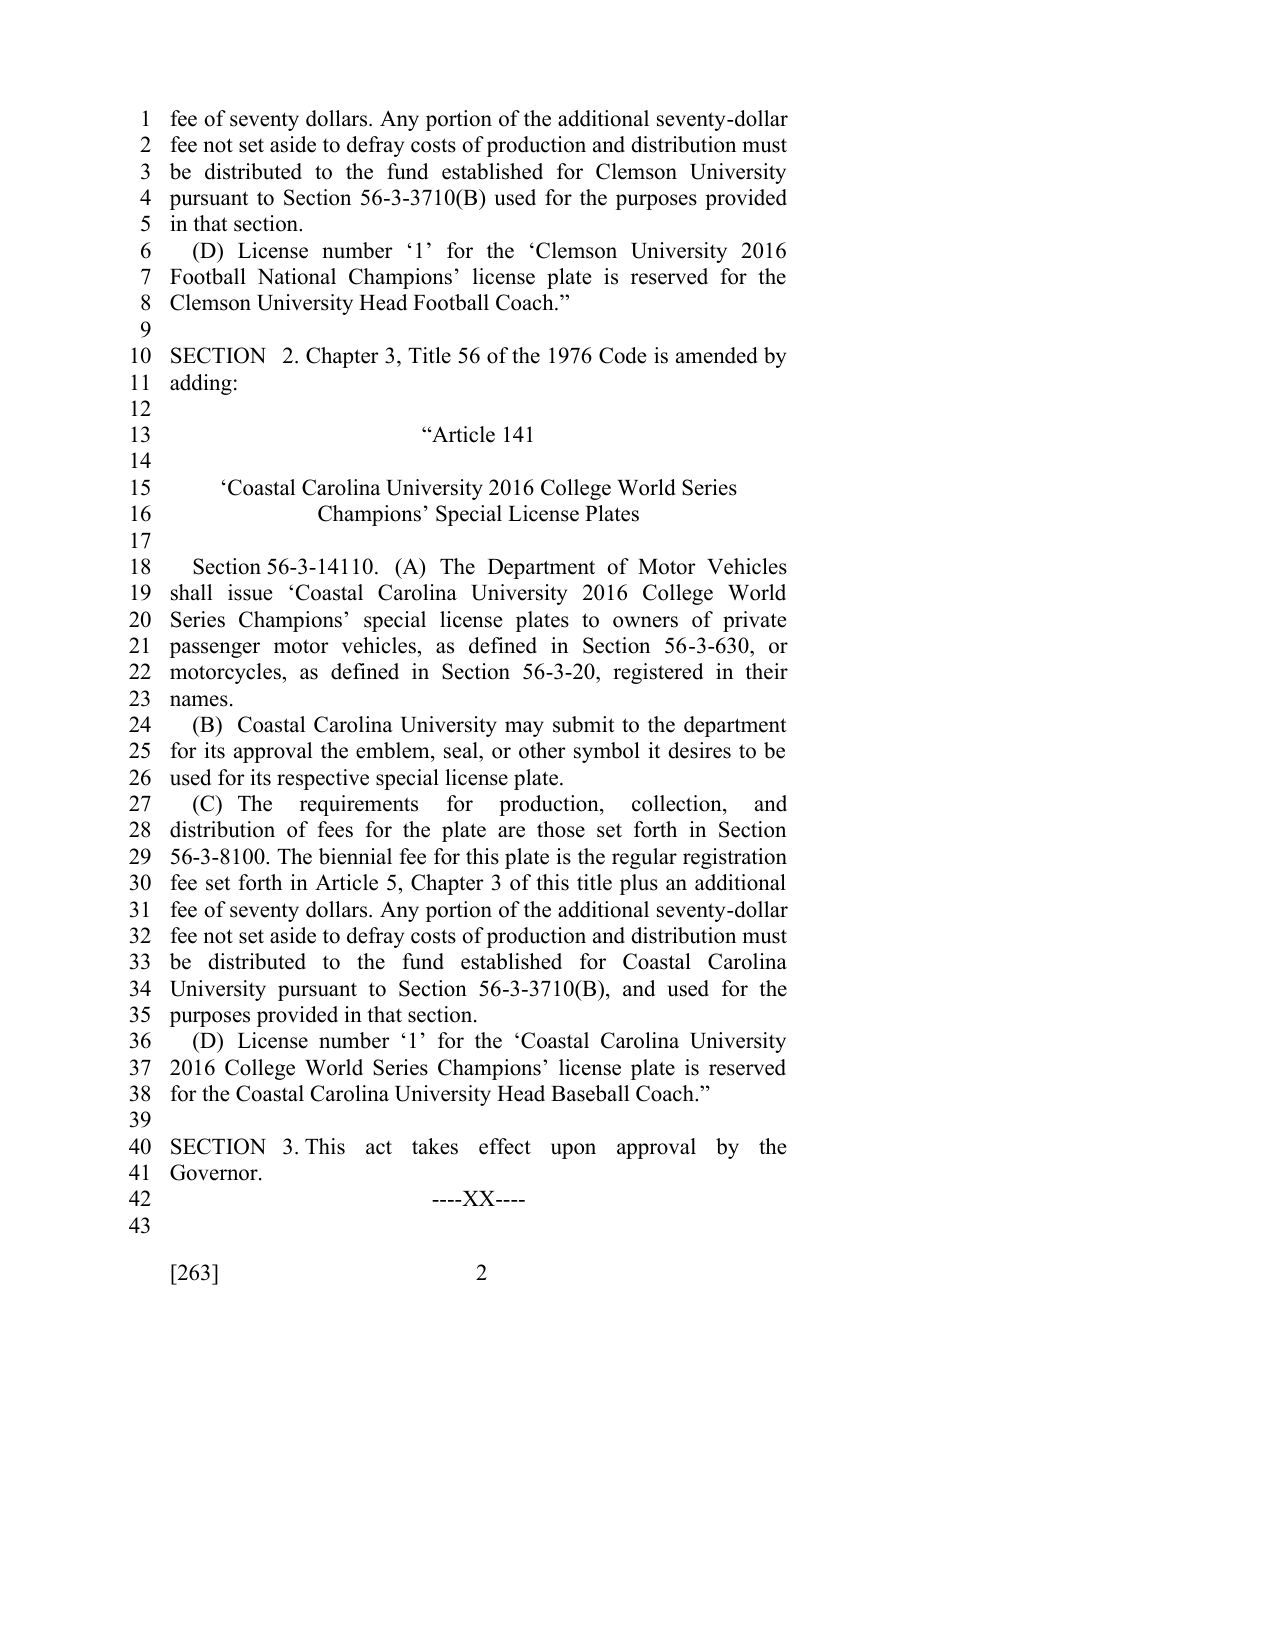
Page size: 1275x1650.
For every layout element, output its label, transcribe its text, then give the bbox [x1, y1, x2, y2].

text (B) Coastal Carolina University may submit to the department for its approval the emblem, seal, or other symbol it desires to be used for its respective special license plate. [169, 711, 787, 790]
text SECTION 3. This act takes effect upon approval by the Governor. [169, 1133, 787, 1186]
text (D) License number ‘1’ for the ‘Coastal Carolina University 2016 College World Series Champions’ license plate is reserved for the Coastal Carolina University Head Baseball Coach.” [169, 1027, 787, 1106]
text (C) The requirements for production, collection, and distribution of fees for the plate are those set forth in Section 56-3-8100. The biennial fee for this plate is the regular registration fee set forth in Article 5, Chapter 3 of this title plus an additional fee of seventy dollars. Any portion of the additional seventy-dollar fee not set aside to defray costs of production and distribution must be distributed to the fund established for Coastal Carolina University pursuant to Section 56-3-3710(B), and used for the purposes provided in that section. [169, 790, 787, 1027]
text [169, 105, 787, 237]
text SECTION 2. Chapter 3, Title 56 of the 1976 Code is amended by adding: [169, 342, 787, 395]
text (D) License number ‘1’ for the ‘Clemson University 2016 Football National Champions’ license plate is reserved for the Clemson University Head Football Coach.” [169, 237, 787, 316]
text Section 56-3-14110. (A) The Department of Motor Vehicles shall issue ‘Coastal Carolina University 2016 College World Series Champions’ special license plates to owners of private passenger motor vehicles, as defined in Section 56-3-630, or motorcycles, as defined in Section 56-3-20, registered in their names. [169, 553, 787, 711]
text “Article 141 [169, 421, 787, 448]
text ----XX---- [169, 1186, 787, 1212]
text ‘Coastal Carolina University 2016 College World Series Champions’ Special License Plates [169, 474, 787, 527]
